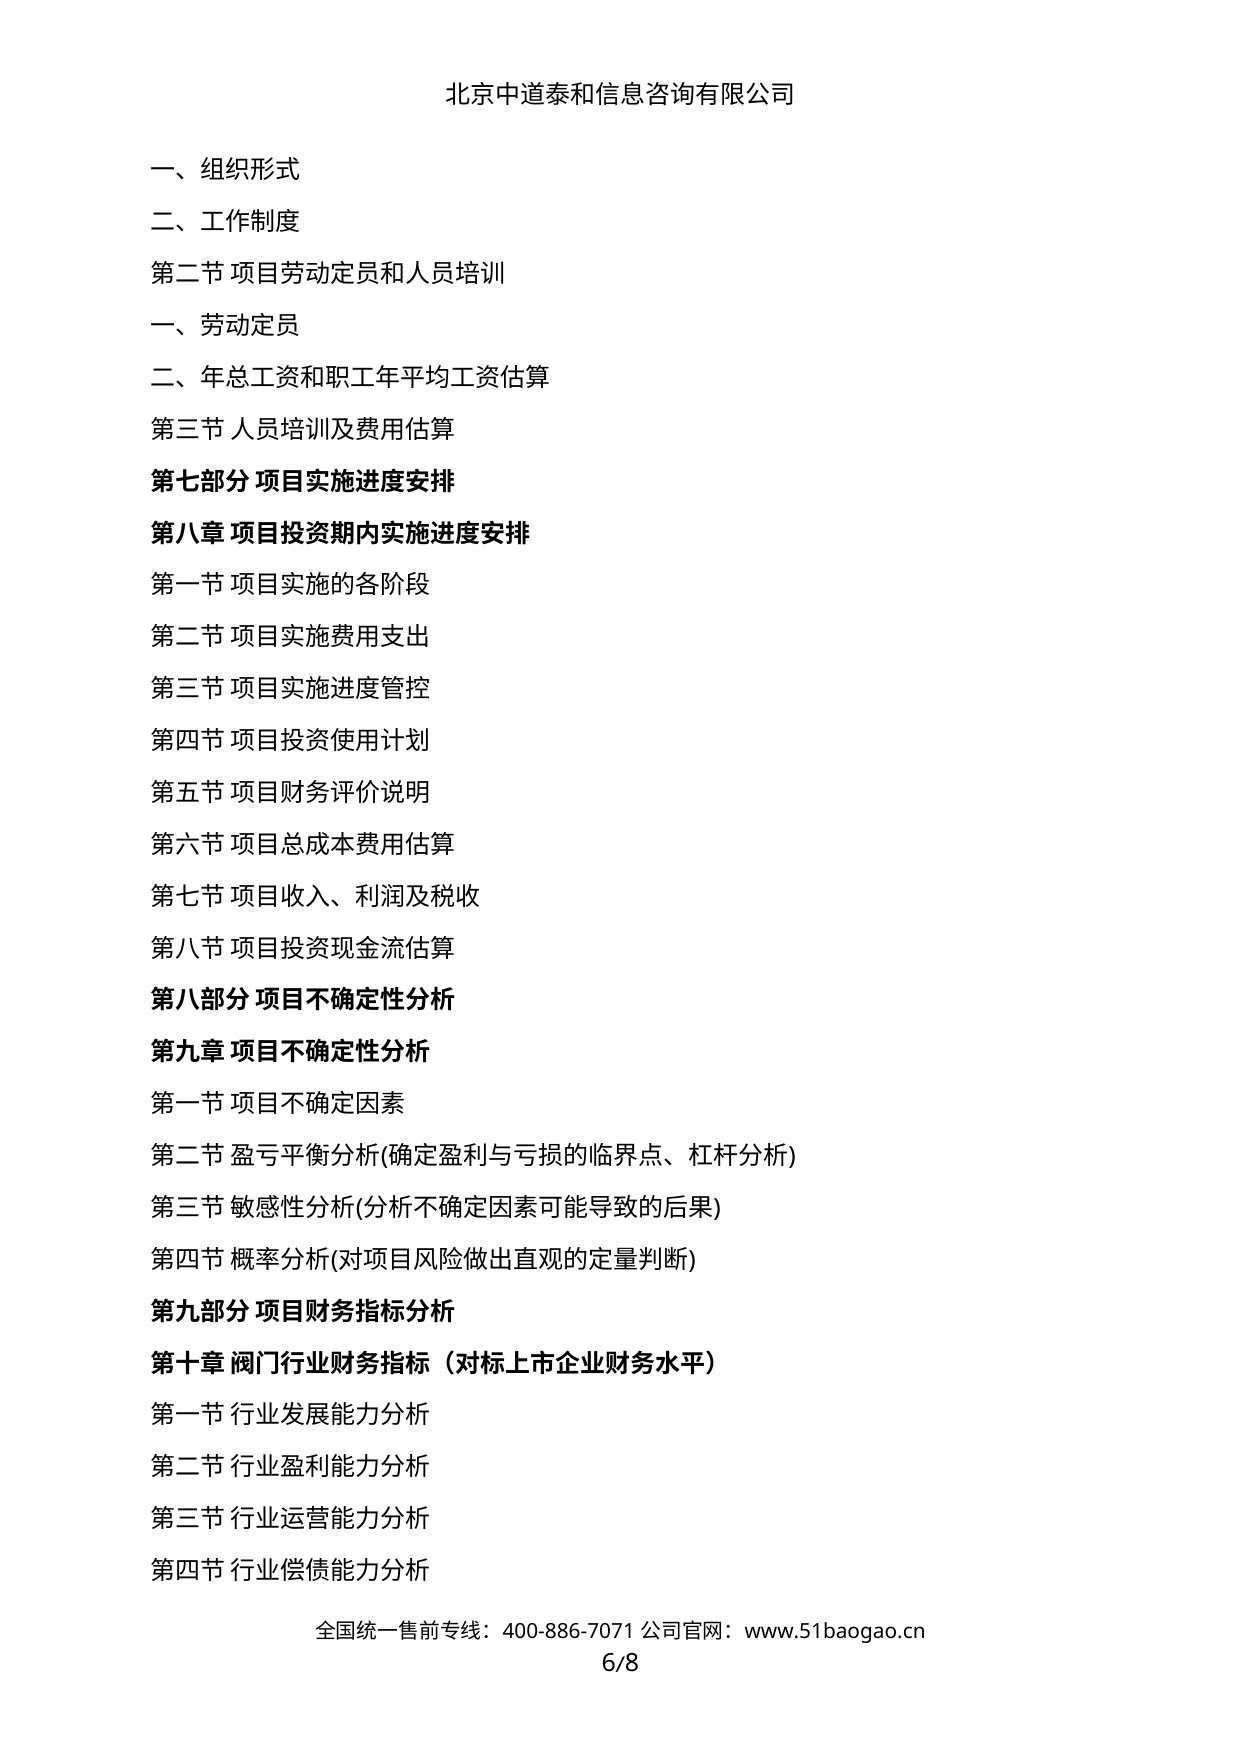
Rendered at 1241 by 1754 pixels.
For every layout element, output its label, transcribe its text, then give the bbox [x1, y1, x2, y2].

text 第八节 项目投资现金流估算 [150, 928, 1090, 964]
text 第四节 行业偿债能力分析 [150, 1551, 1090, 1587]
text 第四节 概率分析(对项目风险做出直观的定量判断) [150, 1239, 1090, 1276]
text 第六节 项目总成本费用估算 [150, 824, 1090, 861]
text 第二节 项目实施费用支出 [150, 617, 1090, 653]
text 第三节 敏感性分析(分析不确定因素可能导致的后果) [150, 1187, 1090, 1224]
text 第九章 项目不确定性分析 [150, 1032, 1090, 1068]
text 第三节 人员培训及费用估算 [150, 409, 1090, 446]
text 第二节 行业盈利能力分析 [150, 1447, 1090, 1483]
text 第八部分 项目不确定性分析 [150, 980, 1090, 1016]
text 第一节 项目不确定因素 [150, 1084, 1090, 1120]
text 第一节 项目实施的各阶段 [150, 565, 1090, 601]
text 一、组织形式 [150, 150, 1090, 186]
text 二、年总工资和职工年平均工资估算 [150, 357, 1090, 394]
text 第三节 项目实施进度管控 [150, 669, 1090, 705]
text 第一节 行业发展能力分析 [150, 1395, 1090, 1431]
text 第十章 阀门行业财务指标（对标上市企业财务水平） [150, 1343, 1090, 1379]
text 二、工作制度 [150, 202, 1090, 238]
text 第二节 项目劳动定员和人员培训 [150, 254, 1090, 290]
text 第二节 盈亏平衡分析(确定盈利与亏损的临界点、杠杆分析) [150, 1136, 1090, 1172]
text 第五节 项目财务评价说明 [150, 772, 1090, 809]
text 第三节 行业运营能力分析 [150, 1499, 1090, 1535]
text 第七部分 项目实施进度安排 [150, 461, 1090, 497]
text 一、劳动定员 [150, 306, 1090, 342]
text 第九部分 项目财务指标分析 [150, 1291, 1090, 1327]
text 第八章 项目投资期内实施进度安排 [150, 513, 1090, 549]
text 第四节 项目投资使用计划 [150, 721, 1090, 757]
text 第七节 项目收入、利润及税收 [150, 876, 1090, 912]
